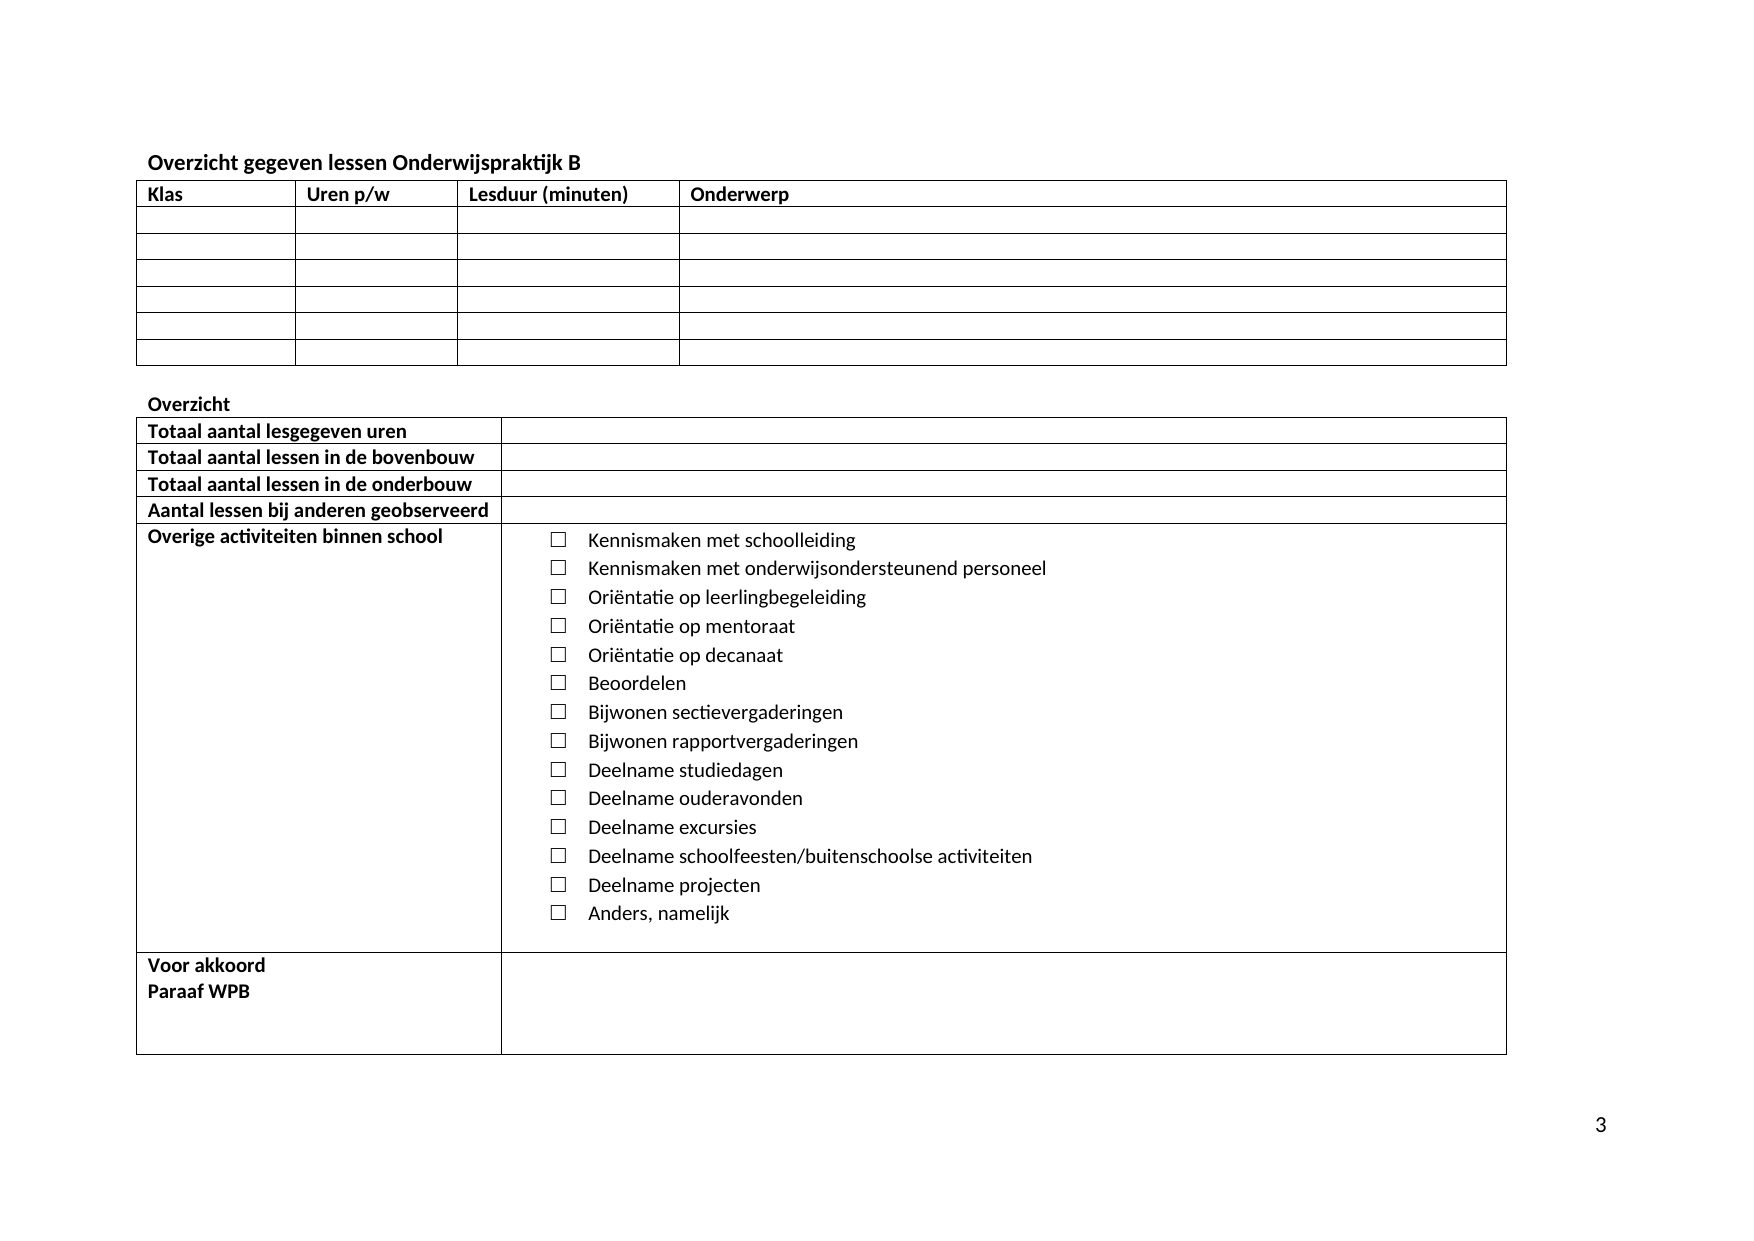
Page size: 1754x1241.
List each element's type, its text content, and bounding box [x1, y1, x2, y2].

table_cell [502, 953, 1506, 1054]
table_cell Totaal aantal lessen in de onderbouw [137, 471, 501, 496]
table_cell [458, 287, 679, 312]
table_cell Voor akkoord Paraaf WPB [137, 953, 501, 1054]
table_cell [458, 313, 679, 338]
table_cell [137, 340, 295, 365]
table_cell Aantal lessen bij anderen geobserveerd [137, 497, 501, 523]
table_header Totaal aantal lesgegeven uren [137, 418, 501, 443]
table_header Onderwerp [680, 181, 1506, 206]
text Overzicht [148, 391, 1606, 417]
table_header [502, 418, 1506, 443]
table_cell [680, 260, 1506, 286]
table_cell [296, 340, 457, 365]
table_cell [458, 260, 679, 286]
table_cell [502, 471, 1506, 496]
table_cell [296, 207, 457, 233]
table_cell [137, 234, 295, 259]
table_header Lesduur (minuten) [458, 181, 679, 206]
table_header Klas [137, 181, 295, 206]
table_cell [137, 287, 295, 312]
table_cell [296, 260, 457, 286]
table_cell [502, 444, 1506, 470]
table_cell [137, 207, 295, 233]
table_cell [137, 260, 295, 286]
table_cell [680, 287, 1506, 312]
table_cell [296, 287, 457, 312]
table_cell [296, 234, 457, 259]
table_cell [680, 313, 1506, 338]
table_cell [680, 340, 1506, 365]
table_header Uren p/w [296, 181, 457, 206]
table_cell Kennismaken met schoolleiding Kennismaken met onderwijsondersteunend personeel Oriëntatie op leerlingbegeleiding Oriëntatie op mentoraat Oriëntatie op decanaat Beoordelen Bijwonen sectievergaderingen Bijwonen rapportvergaderingen Deelname studiedagen Deelname ouderavonden Deelname excursies Deelname schoolfeesten/buitenschoolse activiteiten Deelname projecten Anders, namelijk [502, 524, 1506, 952]
table_cell [137, 313, 295, 338]
table_cell [680, 234, 1506, 259]
table_cell Totaal aantal lessen in de bovenbouw [137, 444, 501, 470]
table_cell [296, 313, 457, 338]
table_cell [502, 497, 1506, 523]
table_cell [680, 207, 1506, 233]
table_cell [458, 234, 679, 259]
text Overzicht gegeven lessen Onderwijspraktijk B [148, 148, 1606, 176]
table_cell Overige activiteiten binnen school [137, 524, 501, 952]
table_cell [458, 340, 679, 365]
table_cell [458, 207, 679, 233]
